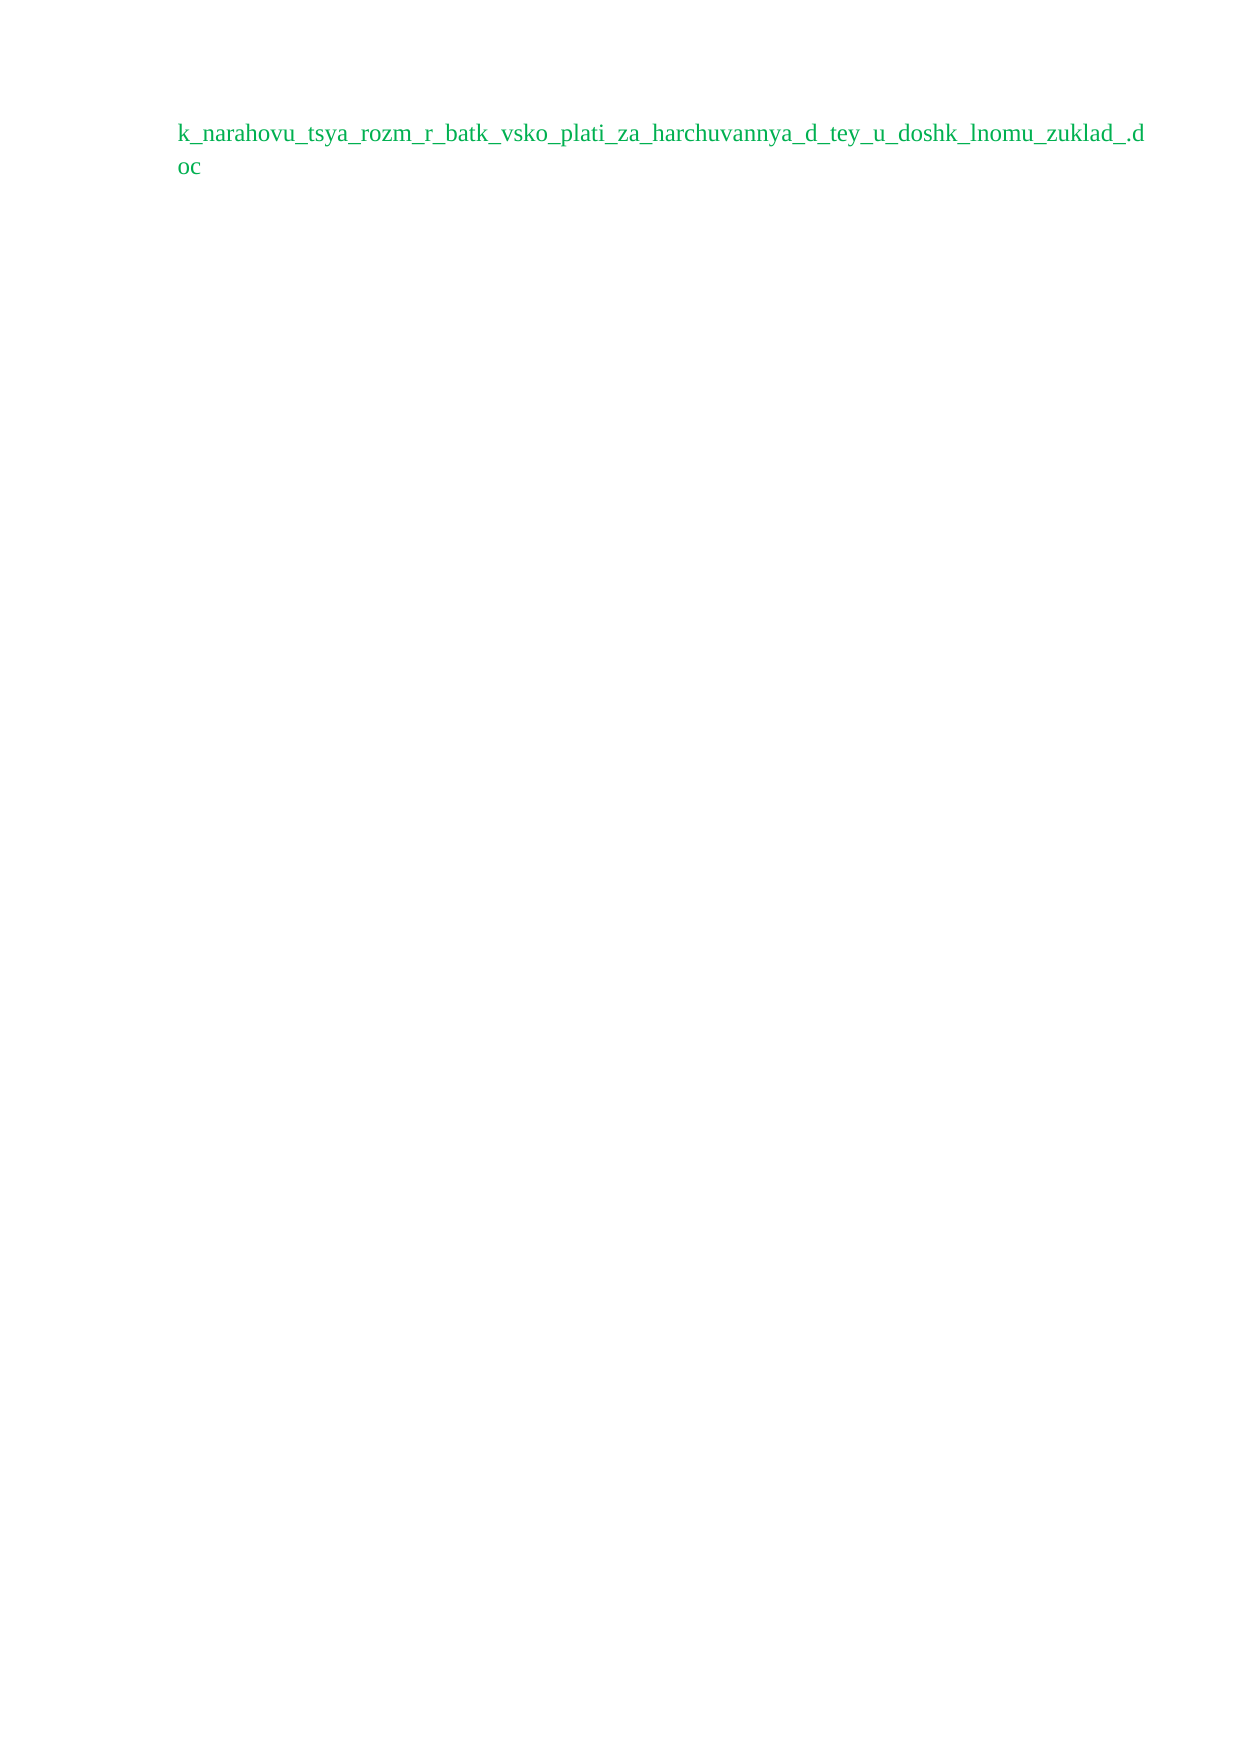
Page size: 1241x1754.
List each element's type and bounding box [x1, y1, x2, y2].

text [177, 118, 1152, 180]
